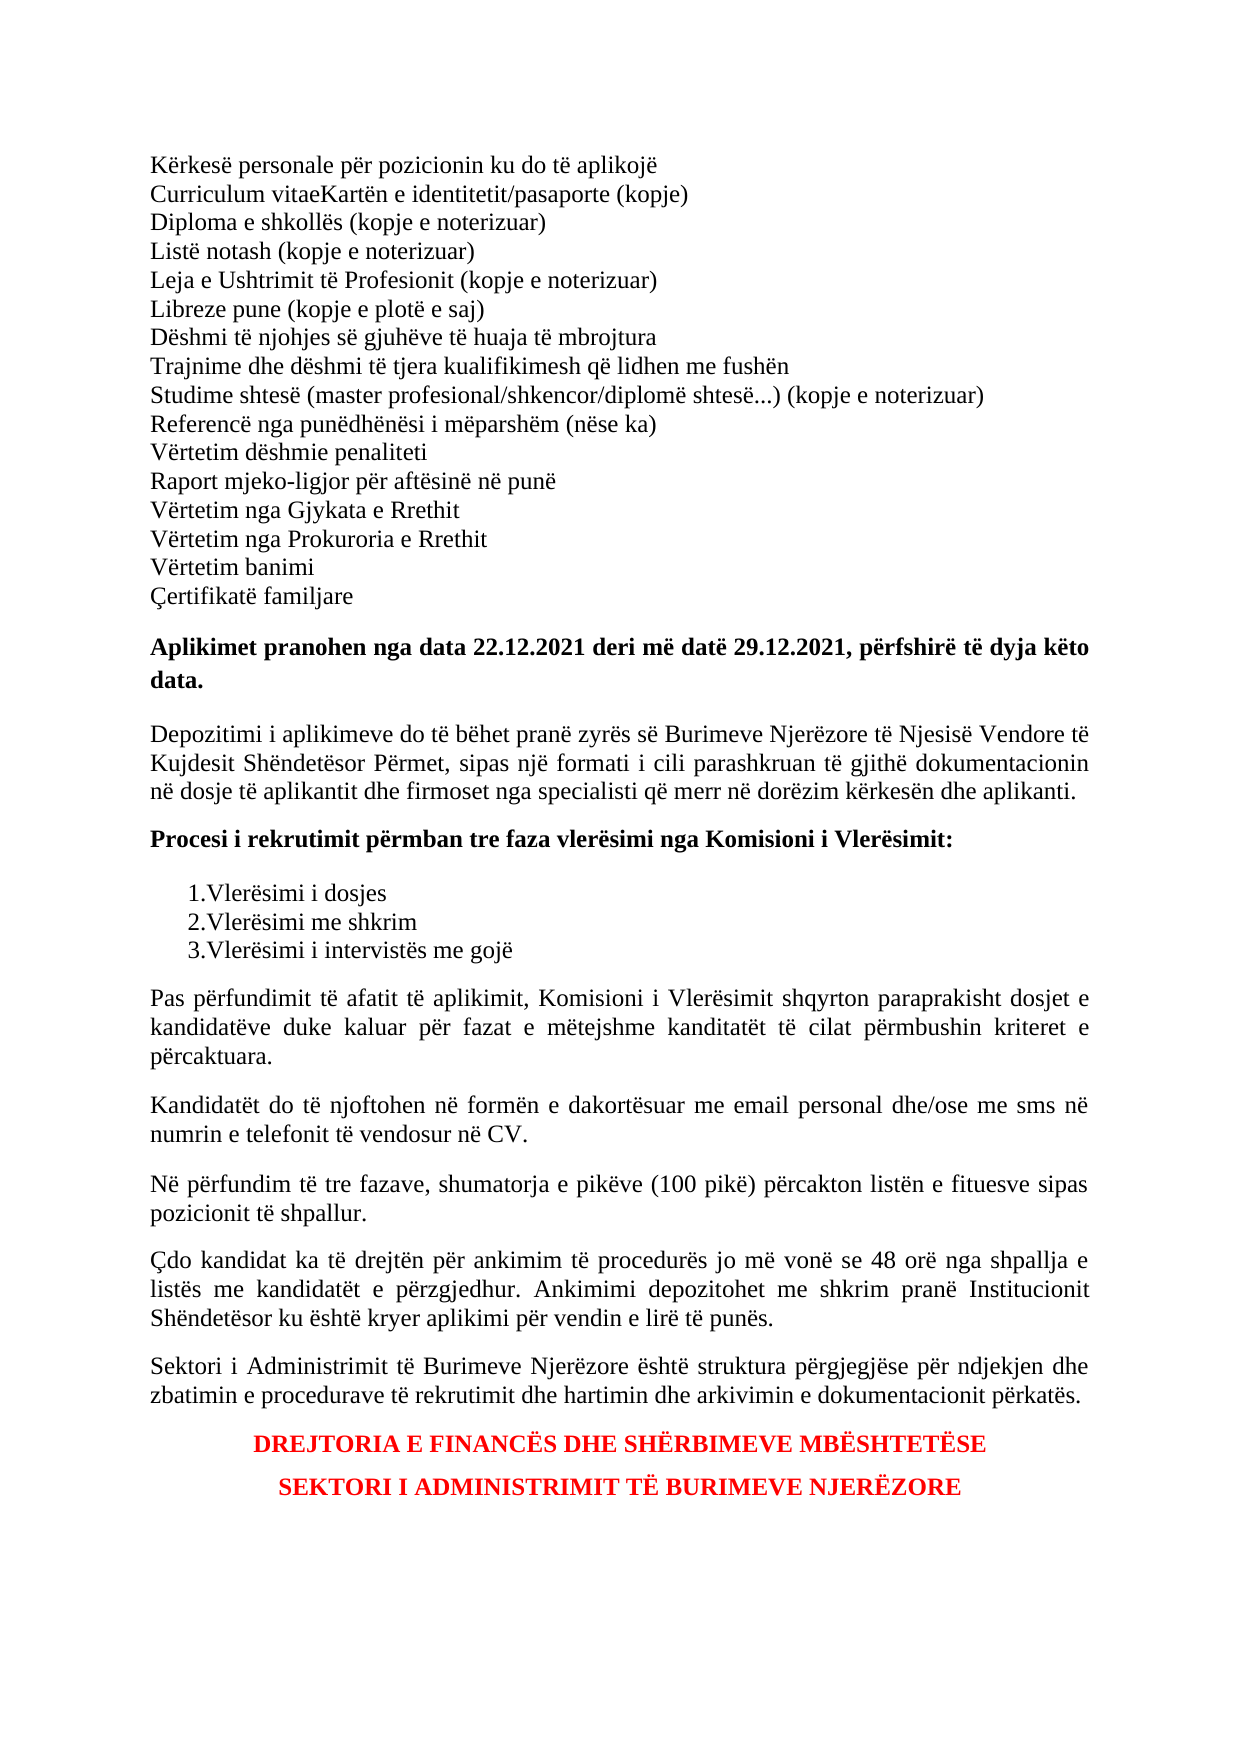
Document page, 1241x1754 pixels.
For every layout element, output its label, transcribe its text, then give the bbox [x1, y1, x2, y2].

text Diploma e shkollës (kopje e noterizuar) [150, 207, 1090, 236]
text Leja e Ushtrimit të Profesionit (kopje e noterizuar) [150, 265, 1090, 294]
text Studime shtesë (master profesional/shkencor/diplomë shtesë...) (kopje e noterizuar) [150, 380, 1090, 409]
text Kërkesë personale për pozicionin ku do të aplikojë [150, 150, 1090, 179]
text Depozitimi i aplikimeve do të bëhet pranë zyrës së Burimeve Njerëzore të Njesisë Vendore të Kujdesit Shëndetësor Përmet, sipas një formati i cili parashkruan të gjithë dokumentacionin në dosje të aplikantit dhe firmoset nga specialisti që merr në dorëzim kërkesën dhe aplikanti. [150, 719, 1090, 805]
text Në përfundim të tre fazave, shumatorja e pikëve (100 pikë) përcakton listën e fituesve sipas pozicionit të shpallur. [150, 1169, 1090, 1226]
text Listë notash (kopje e noterizuar) [150, 236, 1090, 265]
text Çdo kandidat ka të drejtën për ankimim të procedurës jo më vonë se 48 orë nga shpallja e listës me kandidatët e përzgjedhur. Ankimimi depozitohet me shkrim pranë Institucionit Shëndetësor ku është kryer aplikimi për vendin e lirë të punës. [150, 1246, 1090, 1332]
text 3.Vlerësimi i intervistës me gojë [187, 936, 1090, 964]
text Aplikimet pranohen nga data 22.12.2021 deri më datë 29.12.2021, përfshirë të dyja këto data. [150, 632, 1090, 694]
text SEKTORI I ADMINISTRIMIT TË BURIMEVE NJERËZORE [150, 1472, 1090, 1501]
text Curriculum vitaeKartën e identitetit/pasaporte (kopje) [150, 179, 1090, 207]
text Vërtetim dëshmie penaliteti [150, 437, 1090, 466]
text Dëshmi të njohjes së gjuhëve të huaja të mbrojtura [150, 322, 1090, 351]
text Libreze pune (kopje e plotë e saj) [150, 294, 1090, 322]
text Vërtetim nga Gjykata e Rrethit [150, 495, 1090, 524]
text DREJTORIA E FINANCËS DHE SHËRBIMEVE MBËSHTETËSE [150, 1429, 1090, 1458]
text Sektori i Administrimit të Burimeve Njerëzore është struktura përgjegjëse për ndjekjen dhe zbatimin e procedurave të rekrutimit dhe hartimin dhe arkivimin e dokumentacionit përkatës. [150, 1351, 1090, 1408]
text Procesi i rekrutimit përmban tre faza vlerësimi nga Komisioni i Vlerësimit: [150, 824, 1090, 853]
text 2.Vlerësimi me shkrim [187, 907, 1090, 936]
text Vërtetim banimi [150, 552, 1090, 581]
text Raport mjeko-ligjor për aftësinë në punë [150, 466, 1090, 495]
text Vërtetim nga Prokuroria e Rrethit [150, 524, 1090, 552]
text Pas përfundimit të afatit të aplikimit, Komisioni i Vlerësimit shqyrton paraprakisht dosjet e kandidatëve duke kaluar për fazat e mëtejshme kanditatët të cilat përmbushin kriteret e përcaktuara. [150, 983, 1090, 1070]
text Çertifikatë familjare [150, 581, 1090, 610]
text Trajnime dhe dëshmi të tjera kualifikimesh që lidhen me fushën [150, 351, 1090, 380]
text Kandidatët do të njoftohen në formën e dakortësuar me email personal dhe/ose me sms në numrin e telefonit të vendosur në CV. [150, 1091, 1090, 1148]
text 1.Vlerësimi i dosjes [187, 878, 1090, 907]
text Referencë nga punëdhënësi i mëparshëm (nëse ka) [150, 409, 1090, 437]
